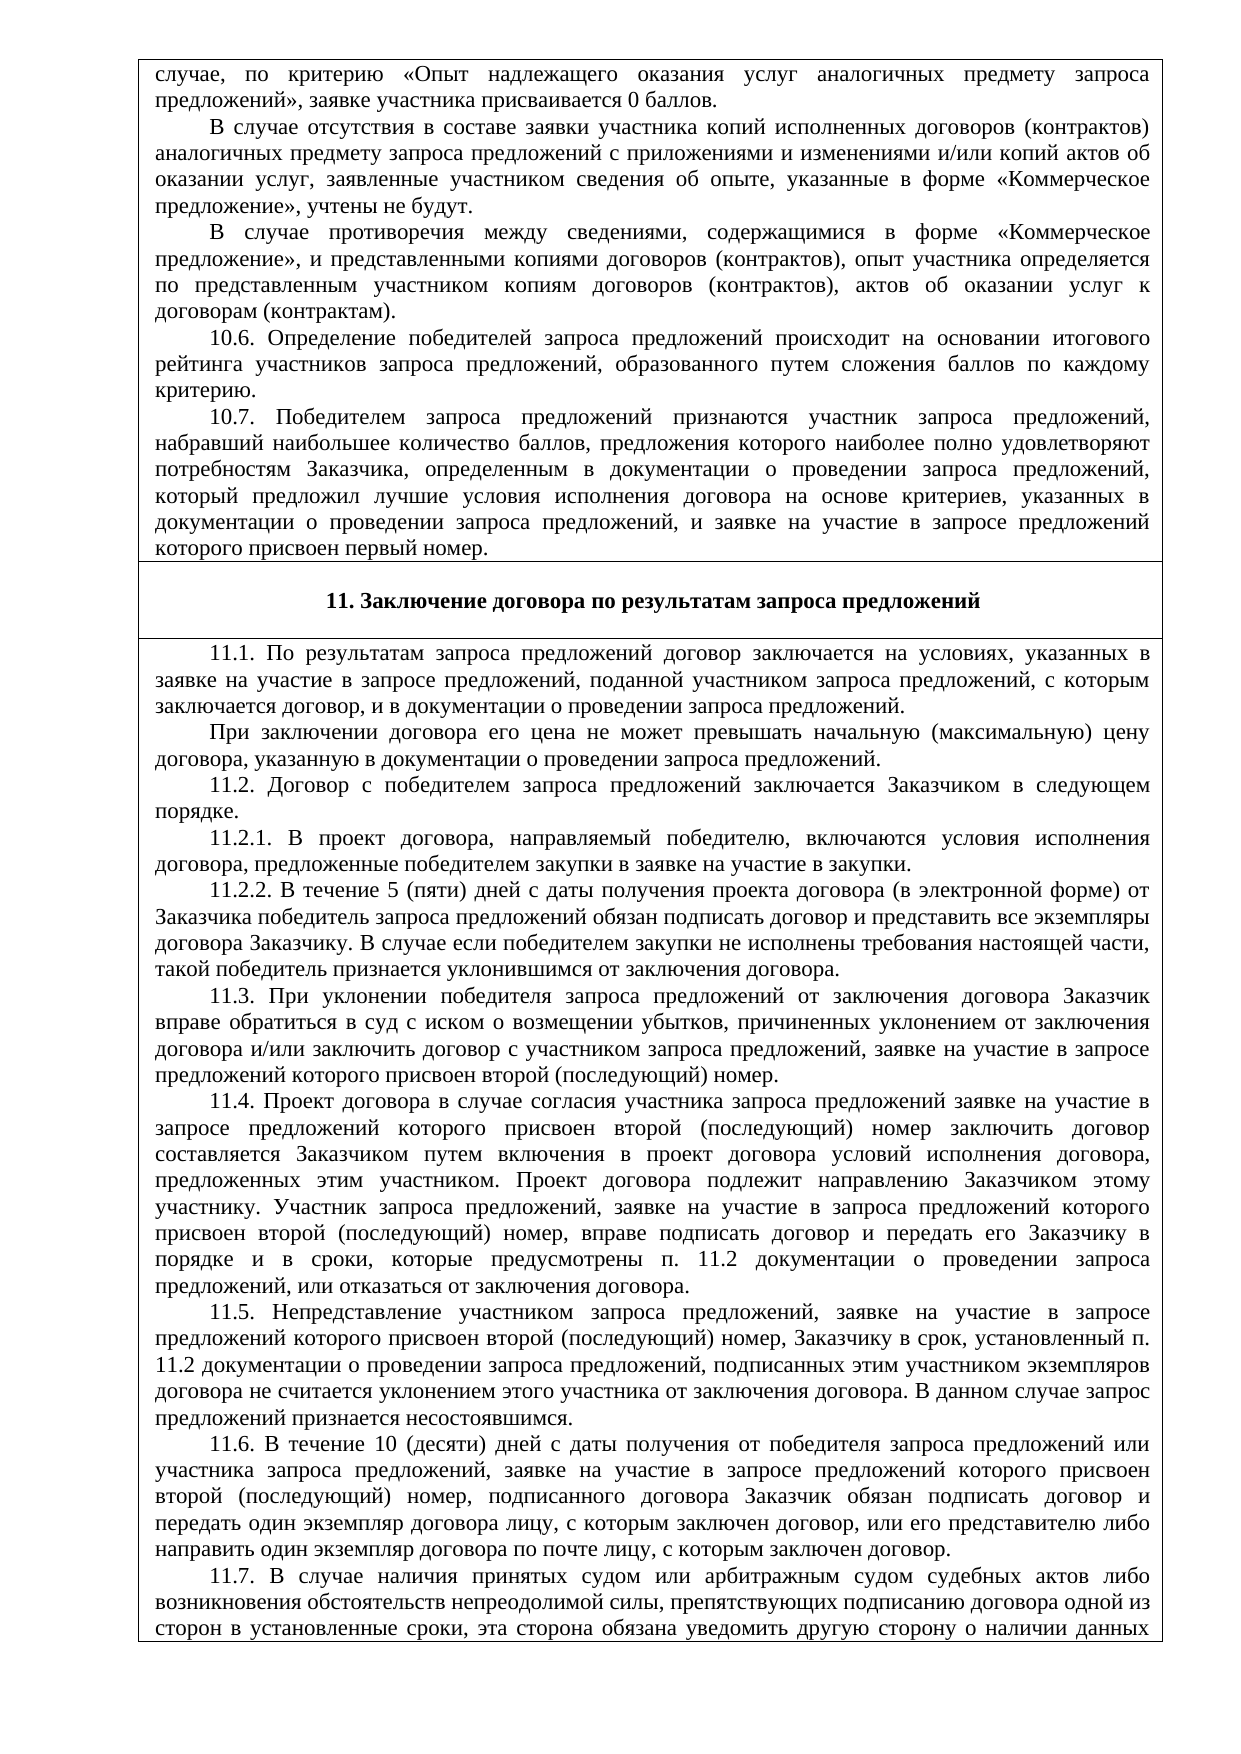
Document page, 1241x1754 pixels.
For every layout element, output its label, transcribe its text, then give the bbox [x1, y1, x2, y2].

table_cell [139, 639, 1162, 1641]
table_cell 11. Заключение договора по результатам запроса предложений [139, 562, 1162, 638]
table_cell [139, 60, 1162, 561]
